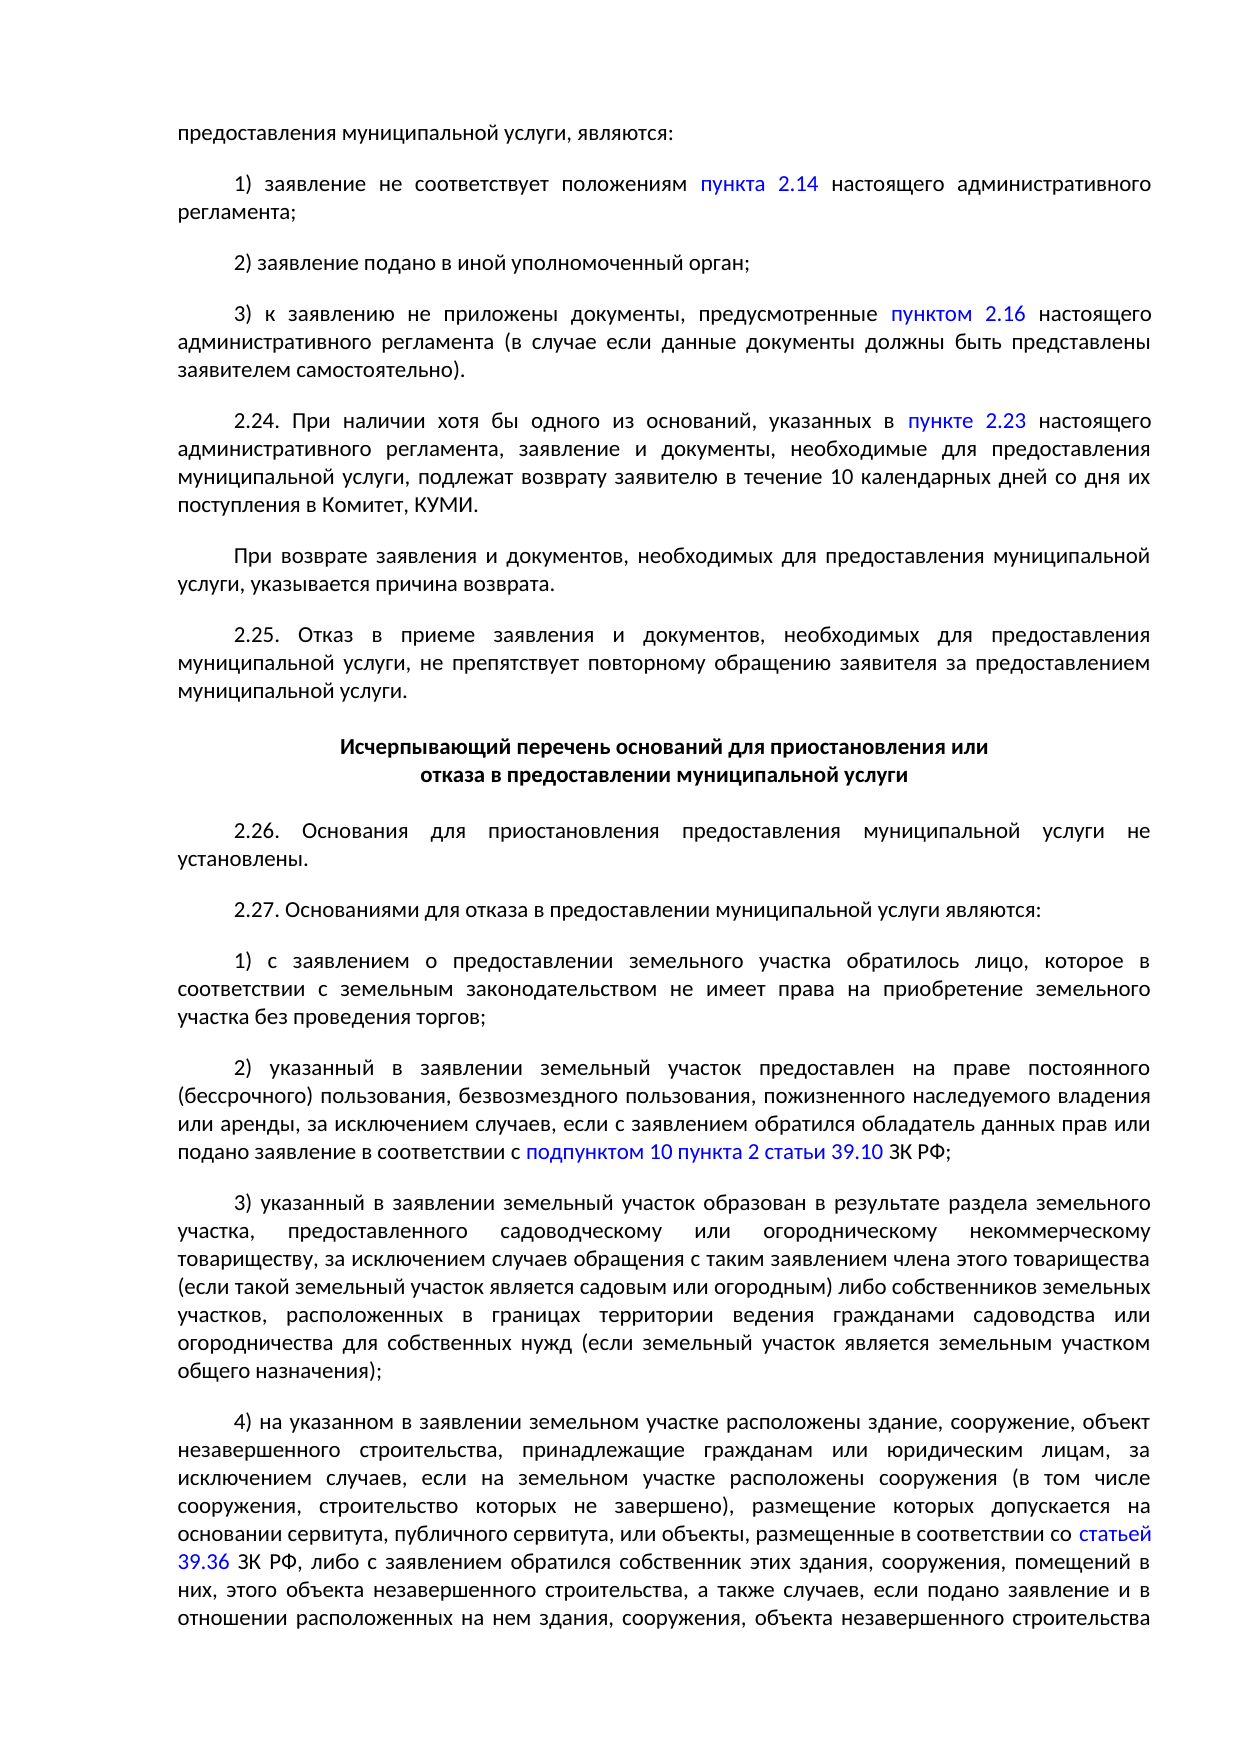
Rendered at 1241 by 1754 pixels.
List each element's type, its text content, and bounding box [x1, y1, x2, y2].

title отказа в предоставлении муниципальной услуги [177, 760, 1152, 788]
text 2.26. Основания для приостановления предоставления муниципальной услуги не установлены. [177, 816, 1152, 872]
text 1) заявление не соответствует положениям пункта 2.14 настоящего административного регламента; [177, 169, 1152, 225]
text 2.24. При наличии хотя бы одного из оснований, указанных в пункте 2.23 настоящего административного регламента, заявление и документы, необходимые для предоставления муниципальной услуги, подлежат возврату заявителю в течение 10 календарных дней со дня их поступления в Комитет, КУМИ. [177, 406, 1152, 518]
text При возврате заявления и документов, необходимых для предоставления муниципальной услуги, указывается причина возврата. [177, 541, 1152, 597]
text 3) указанный в заявлении земельный участок образован в результате раздела земельного участка, предоставленного садоводческому или огородническому некоммерческому товариществу, за исключением случаев обращения с таким заявлением члена этого товарищества (если такой земельный участок является садовым или огородным) либо собственников земельных участков, расположенных в границах территории ведения гражданами садоводства или огородничества для собственных нужд (если земельный участок является земельным участком общего назначения); [177, 1188, 1152, 1384]
text 1) с заявлением о предоставлении земельного участка обратилось лицо, которое в соответствии с земельным законодательством не имеет права на приобретение земельного участка без проведения торгов; [177, 946, 1152, 1030]
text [177, 1407, 1152, 1631]
text 3) к заявлению не приложены документы, предусмотренные пунктом 2.16 настоящего административного регламента (в случае если данные документы должны быть представлены заявителем самостоятельно). [177, 299, 1152, 383]
title Исчерпывающий перечень оснований для приостановления или [177, 732, 1152, 760]
text 2) заявление подано в иной уполномоченный орган; [177, 248, 1152, 276]
text 2.25. Отказ в приеме заявления и документов, необходимых для предоставления муниципальной услуги, не препятствует повторному обращению заявителя за предоставлением муниципальной услуги. [177, 620, 1152, 704]
text 2) указанный в заявлении земельный участок предоставлен на праве постоянного (бессрочного) пользования, безвозмездного пользования, пожизненного наследуемого владения или аренды, за исключением случаев, если с заявлением обратился обладатель данных прав или подано заявление в соответствии с подпунктом 10 пункта 2 статьи 39.10 ЗК РФ; [177, 1053, 1152, 1165]
text 2.27. Основаниями для отказа в предоставлении муниципальной услуги являются: [177, 895, 1152, 923]
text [177, 118, 1152, 146]
